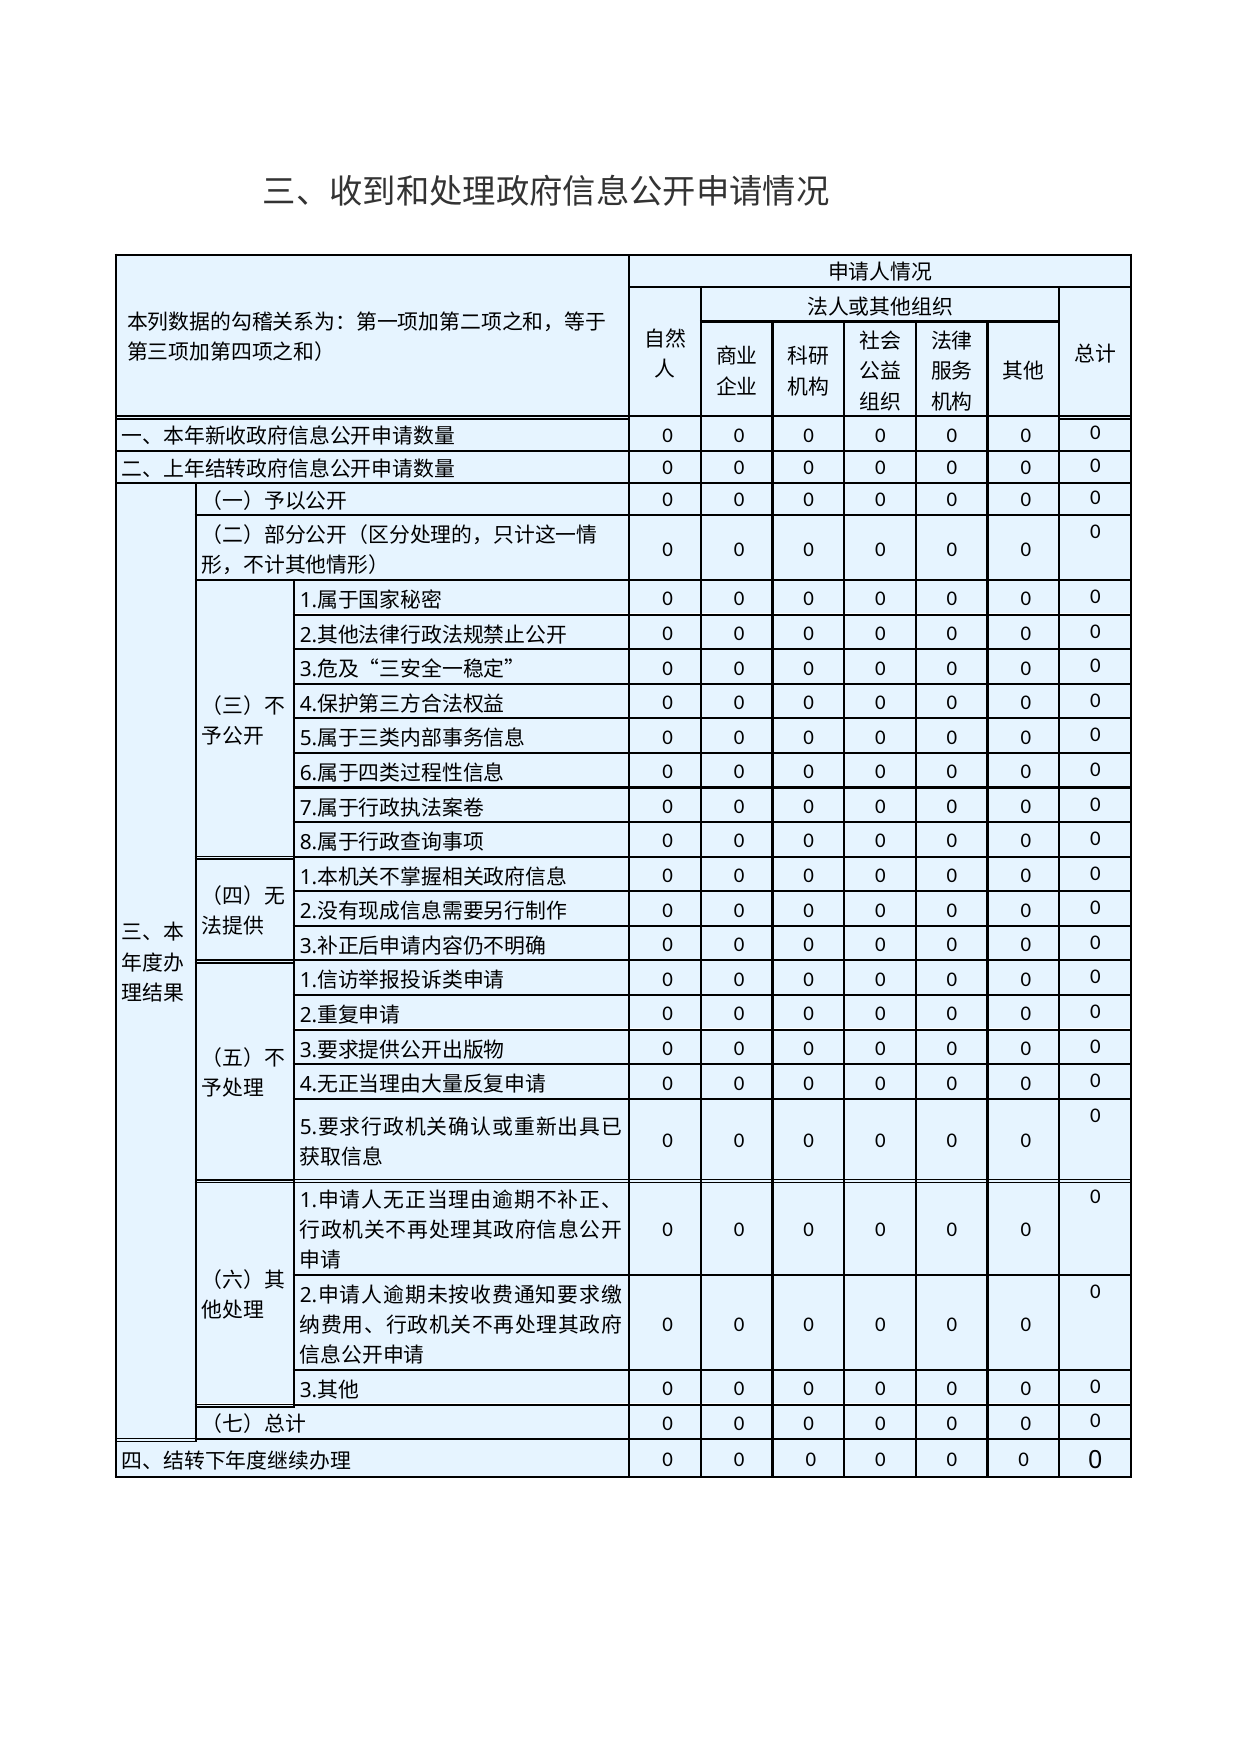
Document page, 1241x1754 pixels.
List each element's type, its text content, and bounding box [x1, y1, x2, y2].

table_cell （六）其他处理 [197, 1183, 293, 1403]
table_cell 0 [1060, 650, 1130, 683]
table_cell 0 [989, 823, 1058, 856]
table_cell 0 [774, 1065, 843, 1098]
table_cell 0 [989, 685, 1058, 717]
table_cell 0 [845, 417, 915, 450]
table_cell 0 [989, 1276, 1058, 1369]
table_cell 0 [989, 516, 1058, 579]
table_cell 0 [917, 484, 986, 514]
table_cell 0 [774, 961, 843, 994]
table_cell 0 [774, 417, 843, 450]
table_cell 0 [702, 1371, 771, 1403]
table_cell （三）不予公开 [197, 581, 293, 856]
table_cell 0 [917, 927, 986, 959]
table_cell 0 [845, 685, 915, 717]
table_cell 0 [845, 789, 915, 821]
table_cell 0 [917, 1031, 986, 1063]
table_cell 5.属于三类内部事务信息 [295, 719, 628, 752]
table_cell 0 [1060, 1371, 1130, 1403]
table_cell 0 [702, 452, 771, 482]
table_cell 0 [702, 789, 771, 821]
table_cell 0 [989, 858, 1058, 890]
table_cell 0 [702, 1065, 771, 1098]
table_cell 0 [1060, 1065, 1130, 1098]
table_cell 0 [774, 892, 843, 925]
table_cell 0 [917, 616, 986, 648]
table_cell 3.补正后申请内容仍不明确 [295, 927, 628, 959]
table_cell 8.属于行政查询事项 [295, 823, 628, 856]
table_cell 0 [989, 417, 1058, 450]
table_cell 0 [630, 961, 700, 994]
table_cell 0 [1060, 858, 1130, 890]
table_cell 2.其他法律行政法规禁止公开 [295, 616, 628, 648]
table_cell 0 [702, 685, 771, 717]
table_cell 0 [1060, 484, 1130, 514]
table_cell 3.危及“三安全一稳定” [295, 650, 628, 683]
table_cell 0 [845, 823, 915, 856]
table_cell 0 [774, 685, 843, 717]
table_cell 0 [774, 650, 843, 683]
table_cell 0 [845, 1100, 915, 1179]
table_cell 0 [1060, 1440, 1130, 1476]
table_cell （四）无法提供 [197, 860, 293, 959]
table_cell 0 [630, 1406, 700, 1438]
table_cell 二、上年结转政府信息公开申请数量 [117, 452, 628, 482]
table_cell 科研 机构 [774, 323, 843, 415]
table_cell 0 [989, 616, 1058, 648]
table_cell 0 [989, 927, 1058, 959]
table_cell 7.属于行政执法案卷 [295, 789, 628, 821]
table_cell 0 [774, 1100, 843, 1179]
table_cell 0 [917, 1371, 986, 1403]
table_cell 0 [1060, 1100, 1130, 1179]
table_cell 5.要求行政机关确认或重新出具已获取信息 [295, 1100, 628, 1179]
table_cell 0 [989, 1183, 1058, 1274]
table_cell 0 [630, 516, 700, 579]
table_cell 0 [702, 581, 771, 613]
table_cell 0 [630, 1440, 700, 1476]
table_cell 0 [630, 685, 700, 717]
table_cell 0 [989, 650, 1058, 683]
table_cell 0 [774, 719, 843, 752]
table_cell 0 [917, 1100, 986, 1179]
table_cell 0 [1060, 1406, 1130, 1438]
table_cell 0 [845, 996, 915, 1028]
table_cell 0 [1060, 892, 1130, 925]
table_cell 0 [917, 1183, 986, 1274]
table_cell 0 [845, 892, 915, 925]
table_cell 0 [630, 417, 700, 450]
table_cell 0 [1060, 823, 1130, 856]
table_cell 0 [630, 484, 700, 514]
table_cell 0 [845, 754, 915, 786]
table_cell 0 [702, 961, 771, 994]
table_cell 0 [845, 961, 915, 994]
table_cell 0 [774, 1276, 843, 1369]
table_cell 0 [774, 616, 843, 648]
table_cell 0 [1060, 754, 1130, 786]
table_cell 0 [989, 961, 1058, 994]
table_cell 0 [630, 581, 700, 613]
table_cell 0 [774, 927, 843, 959]
table_cell 0 [845, 858, 915, 890]
table_cell 0 [630, 1065, 700, 1098]
table_cell 0 [917, 823, 986, 856]
table_cell 0 [845, 1371, 915, 1403]
table_cell 0 [630, 616, 700, 648]
table_cell 0 [1060, 789, 1130, 821]
table_cell 0 [774, 996, 843, 1028]
table_cell 4.无正当理由大量反复申请 [295, 1065, 628, 1098]
table_cell 0 [630, 996, 700, 1028]
table_cell 0 [630, 754, 700, 786]
table_cell 0 [630, 1276, 700, 1369]
table_cell 0 [989, 996, 1058, 1028]
table_cell 0 [989, 1371, 1058, 1403]
table_cell 自然人 [630, 288, 700, 415]
table_cell 0 [1060, 996, 1130, 1028]
table_cell 0 [989, 719, 1058, 752]
table_cell 0 [989, 1440, 1058, 1476]
table_cell 0 [845, 719, 915, 752]
table_cell 0 [630, 1031, 700, 1063]
table_cell 0 [702, 927, 771, 959]
table_cell 0 [1060, 685, 1130, 717]
table_cell 0 [1060, 1276, 1130, 1369]
table_cell 0 [989, 484, 1058, 514]
table_cell 0 [917, 961, 986, 994]
table_cell 0 [702, 1031, 771, 1063]
table_cell 0 [702, 719, 771, 752]
table_cell 4.保护第三方合法权益 [295, 685, 628, 717]
table_cell 0 [774, 1371, 843, 1403]
table_cell 0 [917, 996, 986, 1028]
table_cell 0 [989, 1065, 1058, 1098]
table_cell 0 [702, 650, 771, 683]
table_cell 0 [774, 1183, 843, 1274]
table_cell 0 [774, 823, 843, 856]
table_header 申请人情况 [630, 256, 1130, 286]
table_cell 0 [917, 719, 986, 752]
table_cell （七）总计 [197, 1406, 628, 1438]
table_cell 0 [917, 685, 986, 717]
table_cell 0 [845, 1276, 915, 1369]
table_cell 0 [774, 789, 843, 821]
table_cell 0 [1060, 616, 1130, 648]
table_cell 0 [702, 1100, 771, 1179]
table_cell 0 [774, 581, 843, 613]
table_cell 2.申请人逾期未按收费通知要求缴纳费用、行政机关不再处理其政府信息公开申请 [295, 1276, 628, 1369]
table_cell 0 [702, 616, 771, 648]
table_cell 0 [702, 417, 771, 450]
table_cell 0 [702, 516, 771, 579]
table_cell 0 [774, 1031, 843, 1063]
table_cell 0 [989, 789, 1058, 821]
table_cell 0 [630, 719, 700, 752]
table_cell 0 [774, 858, 843, 890]
table_cell 6.属于四类过程性信息 [295, 754, 628, 786]
table_cell 0 [630, 1100, 700, 1179]
table_cell 0 [630, 892, 700, 925]
table_cell 0 [774, 484, 843, 514]
table_cell 0 [845, 1031, 915, 1063]
table_cell （一）予以公开 [197, 484, 628, 514]
table_cell 0 [989, 1100, 1058, 1179]
table_cell 0 [630, 823, 700, 856]
table_cell 法人或其他组织 [702, 288, 1058, 320]
table_cell 一、本年新收政府信息公开申请数量 [117, 420, 628, 450]
table_cell 四、结转下年度继续办理 [117, 1440, 628, 1476]
table_cell 0 [989, 1031, 1058, 1063]
table_cell 0 [774, 516, 843, 579]
table_cell 0 [702, 1440, 771, 1476]
table_cell 总计 [1060, 288, 1130, 415]
table_cell 0 [989, 452, 1058, 482]
table_cell 0 [1060, 719, 1130, 752]
table_cell 0 [630, 1371, 700, 1403]
table_cell 0 [630, 452, 700, 482]
table_cell 0 [917, 516, 986, 579]
table_cell 0 [1060, 581, 1130, 613]
table_cell 0 [702, 823, 771, 856]
table_cell 0 [1060, 1183, 1130, 1274]
table_cell 0 [845, 1183, 915, 1274]
table_cell 3.其他 [295, 1371, 628, 1403]
table_cell 1.申请人无正当理由逾期不补正、行政机关不再处理其政府信息公开申请 [295, 1183, 628, 1274]
table_cell 0 [989, 581, 1058, 613]
table_cell （二）部分公开（区分处理的，只计这一情形，不计其他情形） [197, 516, 628, 579]
table_cell 0 [845, 927, 915, 959]
table_cell 社会公益组织 [845, 323, 915, 415]
table_cell 法律服务机构 [917, 323, 986, 415]
table_cell 0 [774, 452, 843, 482]
table_cell 0 [630, 789, 700, 821]
table_cell 0 [917, 789, 986, 821]
table_cell 0 [1060, 516, 1130, 579]
table_cell 1.属于国家秘密 [295, 581, 628, 613]
table_cell 0 [845, 452, 915, 482]
table_cell 1.信访举报投诉类申请 [295, 961, 628, 994]
table_cell 0 [774, 1406, 843, 1438]
table_cell 0 [774, 1440, 843, 1476]
table_cell 0 [702, 484, 771, 514]
table_cell 0 [845, 1065, 915, 1098]
table_cell 0 [630, 650, 700, 683]
table_cell （五）不予处理 [197, 964, 293, 1179]
table_cell 0 [917, 581, 986, 613]
table_cell 0 [1060, 961, 1130, 994]
table_cell 0 [845, 616, 915, 648]
table_cell 其他 [989, 323, 1058, 415]
table_header 本列数据的勾稽关系为：第一项加第二项之和，等于第三项加第四项之和） [117, 256, 628, 415]
table_cell 0 [1060, 420, 1130, 450]
table_cell 0 [917, 650, 986, 683]
table_cell 0 [702, 858, 771, 890]
table_cell 0 [702, 1406, 771, 1438]
text 三、收到和处理政府信息公开申请情况 [263, 164, 1071, 213]
table_cell 0 [917, 754, 986, 786]
table_cell 0 [702, 996, 771, 1028]
table_cell 0 [917, 858, 986, 890]
table_cell 0 [630, 927, 700, 959]
table_cell 0 [989, 892, 1058, 925]
table_cell 0 [1060, 927, 1130, 959]
table_cell 0 [774, 754, 843, 786]
table_cell 2.没有现成信息需要另行制作 [295, 892, 628, 925]
table_cell 2.重复申请 [295, 996, 628, 1028]
table_cell 0 [917, 1276, 986, 1369]
table_cell 0 [702, 1276, 771, 1369]
table_cell 0 [845, 581, 915, 613]
table_cell 0 [989, 1406, 1058, 1438]
table_cell 1.本机关不掌握相关政府信息 [295, 858, 628, 890]
table_cell 0 [702, 1183, 771, 1274]
table_cell 三、本年度办理结果 [117, 484, 195, 1438]
table_cell 0 [702, 892, 771, 925]
table_cell 0 [917, 892, 986, 925]
table_cell 0 [845, 516, 915, 579]
table_cell 0 [630, 858, 700, 890]
table_cell 0 [917, 1406, 986, 1438]
table_cell 0 [917, 1440, 986, 1476]
table_cell 0 [917, 417, 986, 450]
table_cell 0 [1060, 1031, 1130, 1063]
table_cell 0 [845, 1440, 915, 1476]
table_cell 0 [630, 1183, 700, 1274]
table_cell 0 [917, 452, 986, 482]
table_cell 0 [989, 754, 1058, 786]
table_cell 0 [702, 754, 771, 786]
table_cell 3.要求提供公开出版物 [295, 1031, 628, 1063]
table_cell 0 [1060, 452, 1130, 482]
table_cell 商业 企业 [702, 323, 771, 415]
table_cell 0 [845, 650, 915, 683]
table_cell 0 [917, 1065, 986, 1098]
table_cell 0 [845, 484, 915, 514]
table_cell 0 [845, 1406, 915, 1438]
